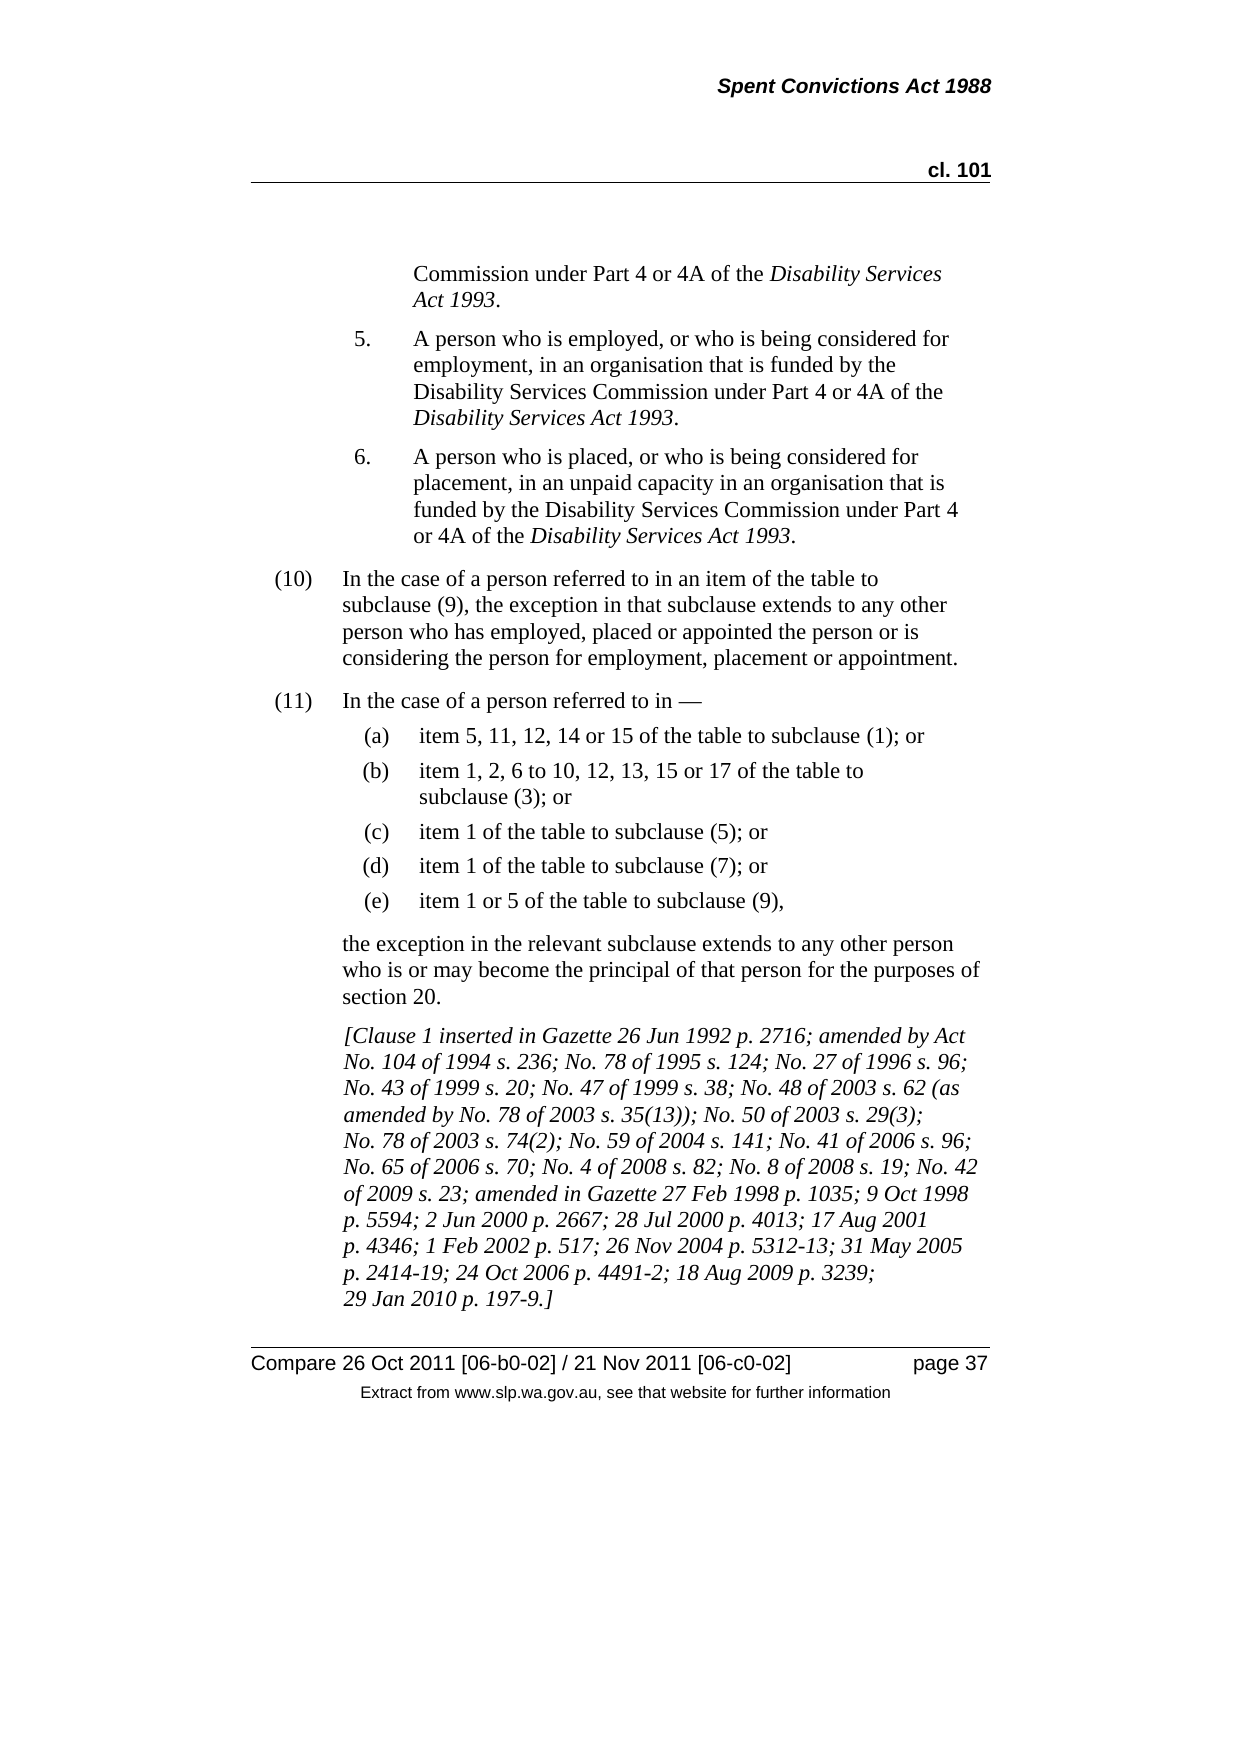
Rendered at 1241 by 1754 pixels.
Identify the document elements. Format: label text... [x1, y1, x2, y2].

text (c) item 1 of the table to subclause (5); or [251, 818, 990, 844]
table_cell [339, 248, 989, 313]
text (10) In the case of a person referred to in an item of the table to subclause (9), the exception in that subclause extends to any other person who has employed, placed or appointed the person or is considering the person for employment, placement or appointment. [251, 565, 990, 671]
table_cell 5. A person who is employed, or who is being considered for employment, in an organisation that is funded by the Disability Services Commission under Part 4 or 4A of the Disability Services Act 1993. [339, 313, 989, 431]
text [Clause 1 inserted in Gazette 26 Jun 1992 p. 2716; amended by Act No. 104 of 1994 s. 236; No. 78 of 1995 s. 124; No. 27 of 1996 s. 96; No. 43 of 1999 s. 20; No. 47 of 1999 s. 38; No. 48 of 2003 s. 62 (as amended by No. 78 of 2003 s. 35(13)); No. 50 of 2003 s. 29(3); No. 78 of 2003 s. 74(2); No. 59 of 2004 s. 141; No. 41 of 2006 s. 96; No. 65 of 2006 s. 70; No. 4 of 2008 s. 82; No. 8 of 2008 s. 19; No. 42 of 2009 s. 23; amended in Gazette 27 Feb 1998 p. 1035; 9 Oct 1998 p. 5594; 2 Jun 2000 p. 2667; 28 Jul 2000 p. 4013; 17 Aug 2001 p. 4346; 1 Feb 2002 p. 517; 26 Nov 2004 p. 5312-13; 31 May 2005 p. 2414-19; 24 Oct 2006 p. 4491-2; 18 Aug 2009 p. 3239; 29 Jan 2010 p. 197-9.] [251, 1022, 990, 1312]
text (d) item 1 of the table to subclause (7); or [251, 852, 990, 879]
text the exception in the relevant subclause extends to any other person who is or may become the principal of that person for the purposes of section 20. [251, 930, 990, 1009]
text (e) item 1 or 5 of the table to subclause (9), [251, 887, 990, 913]
text (b) item 1, 2, 6 to 10, 12, 13, 15 or 17 of the table to subclause (3); or [251, 757, 990, 809]
text (a) item 5, 11, 12, 14 or 15 of the table to subclause (1); or [251, 722, 990, 748]
table_cell 6. A person who is placed, or who is being considered for placement, in an unpaid capacity in an organisation that is funded by the Disability Services Commission under Part 4 or 4A of the Disability Services Act 1993. [339, 431, 989, 548]
text (11) In the case of a person referred to in — [251, 687, 990, 714]
